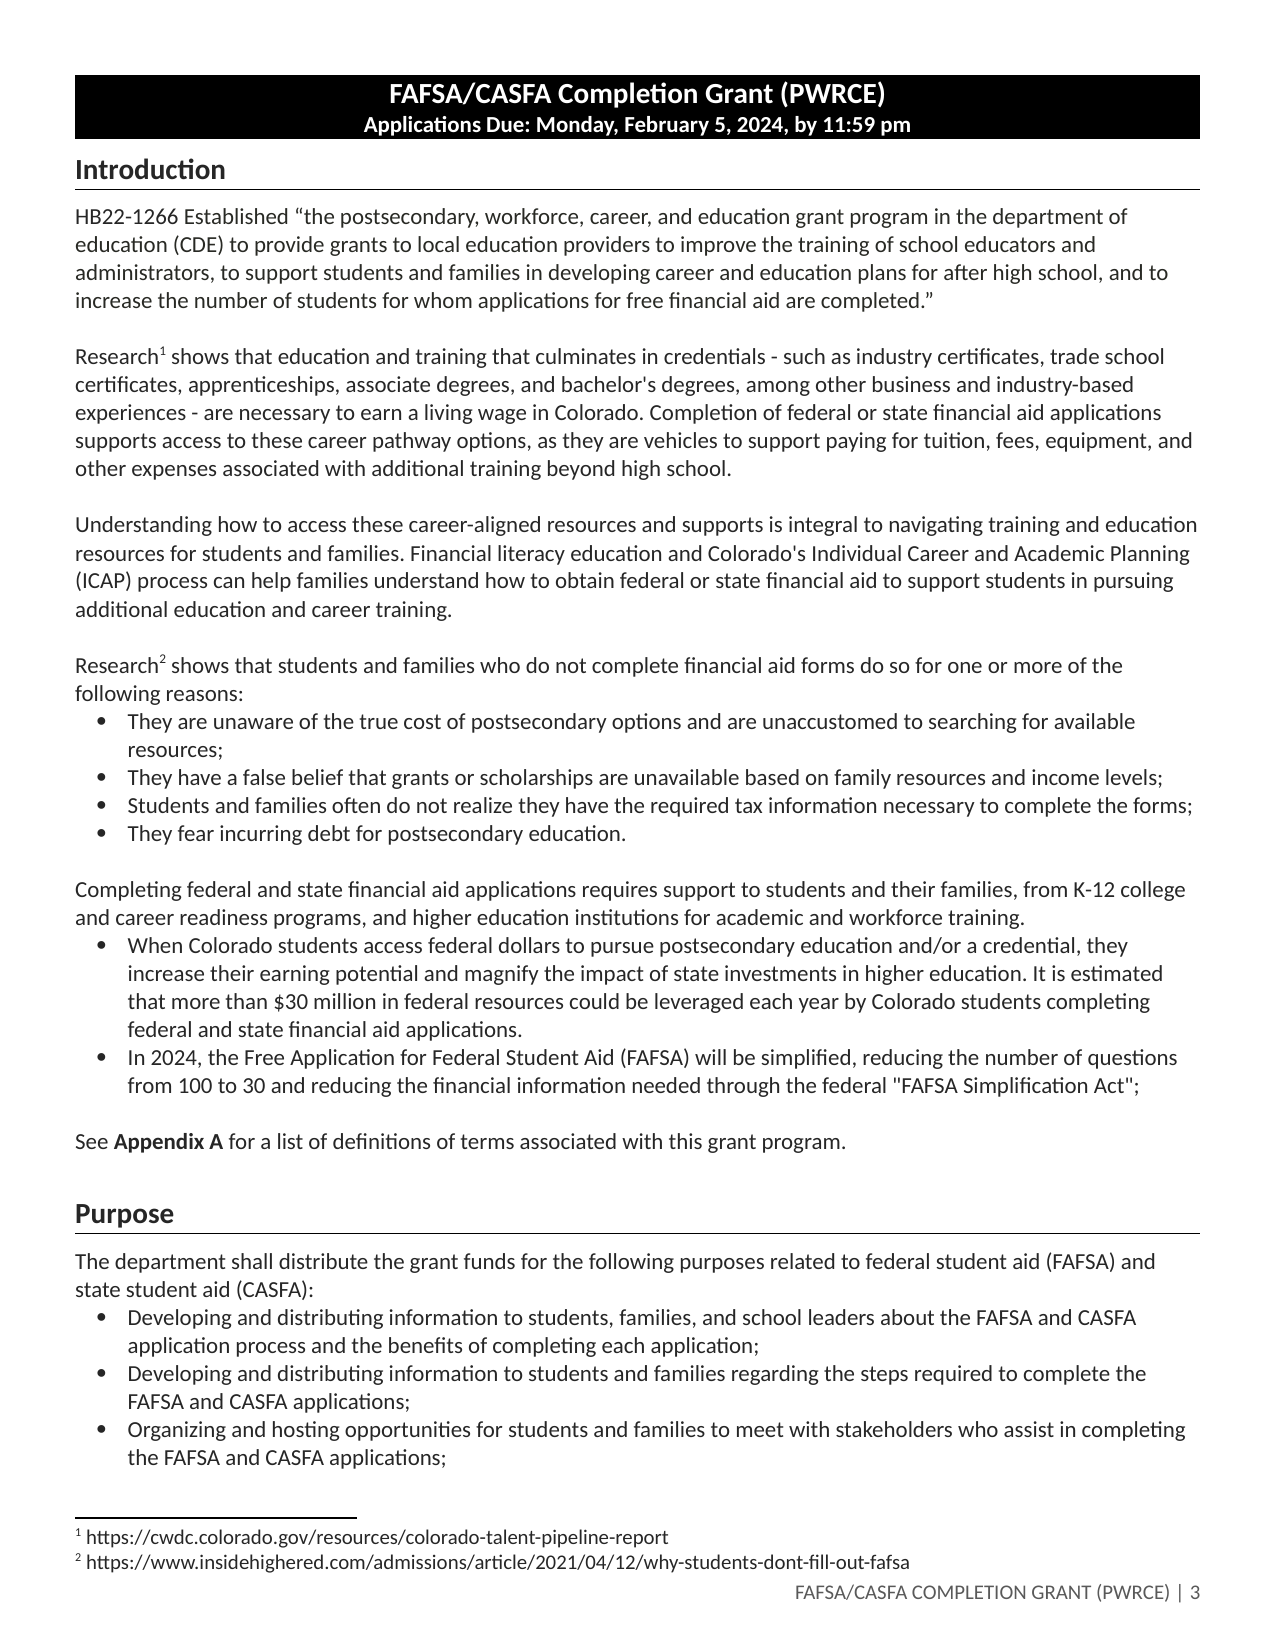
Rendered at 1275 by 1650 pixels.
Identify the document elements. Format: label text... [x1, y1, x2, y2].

text FAFSA/CASFA Completion Grant (PWRCE) [75, 75, 1200, 111]
list Developing and distributing information to students, families, and school leaders about the FAFSA and CASFA application process and the benefits of completing each application; [97, 1303, 1200, 1359]
subtitle Introduction [75, 151, 1200, 189]
list In 2024, the Free Application for Federal Student Aid (FAFSA) will be simplified, reducing the number of questions from 100 to 30 and reducing the financial information needed through the federal "FAFSA Simplification Act"; [97, 1043, 1200, 1099]
list They have a false belief that grants or scholarships are unavailable based on family resources and income levels; [97, 763, 1200, 791]
text See Appendix A for a list of definitions of terms associated with this grant program. [75, 1127, 1200, 1155]
list Organizing and hosting opportunities for students and families to meet with stakeholders who assist in completing the FAFSA and CASFA applications; [97, 1415, 1200, 1471]
list Students and families often do not realize they have the required tax information necessary to complete the forms; [97, 791, 1200, 819]
list When Colorado students access federal dollars to pursue postsecondary education and/or a credential, they increase their earning potential and magnify the impact of state investments in higher education. It is estimated that more than $30 million in federal resources could be leveraged each year by Colorado students completing federal and state financial aid applications. [97, 931, 1200, 1043]
text Established “the postsecondary, workforce, career, and education grant program in the department of education (CDE) to provide grants to local education providers to improve the training of school educators and administrators, to support students and families in developing career and education plans for after high school, and to increase the number of students for whom applications for free financial aid are completed.” [75, 202, 1200, 314]
text Completing federal and state financial aid applications requires support to students and their families, from K-12 college and career readiness programs, and higher education institutions for academic and workforce training. [75, 875, 1200, 931]
list They are unaware of the true cost of postsecondary options and are unaccustomed to searching for available resources; [97, 707, 1200, 763]
text Research shows that education and training that culminates in credentials - such as industry certificates, trade school certificates, apprenticeships, associate degrees, and bachelor's degrees, among other business and industry-based experiences - are necessary to earn a living wage in Colorado. Completion of federal or state financial aid applications supports access to these career pathway options, as they are vehicles to support paying for tuition, fees, equipment, and other expenses associated with additional training beyond high school. [75, 342, 1200, 483]
list They fear incurring debt for postsecondary education. [97, 819, 1200, 847]
text The department shall distribute the grant funds for the following purposes related to federal student aid (FAFSA) and state student aid (CASFA): [75, 1247, 1200, 1303]
subtitle Purpose [75, 1196, 1200, 1233]
text Understanding how to access these career-aligned resources and supports is integral to navigating training and education resources for students and families. Financial literacy education and Colorado's Individual Career and Academic Planning (ICAP) process can help families understand how to obtain federal or state financial aid to support students in pursuing additional education and career training. [75, 511, 1200, 623]
text Applications Due: Monday, February 5, 2024, by 11:59 pm [75, 111, 1200, 139]
text Research shows that students and families who do not complete financial aid forms do so for one or more of the following reasons: [75, 651, 1200, 707]
list Developing and distributing information to students and families regarding the steps required to complete the FAFSA and CASFA applications; [97, 1359, 1200, 1415]
